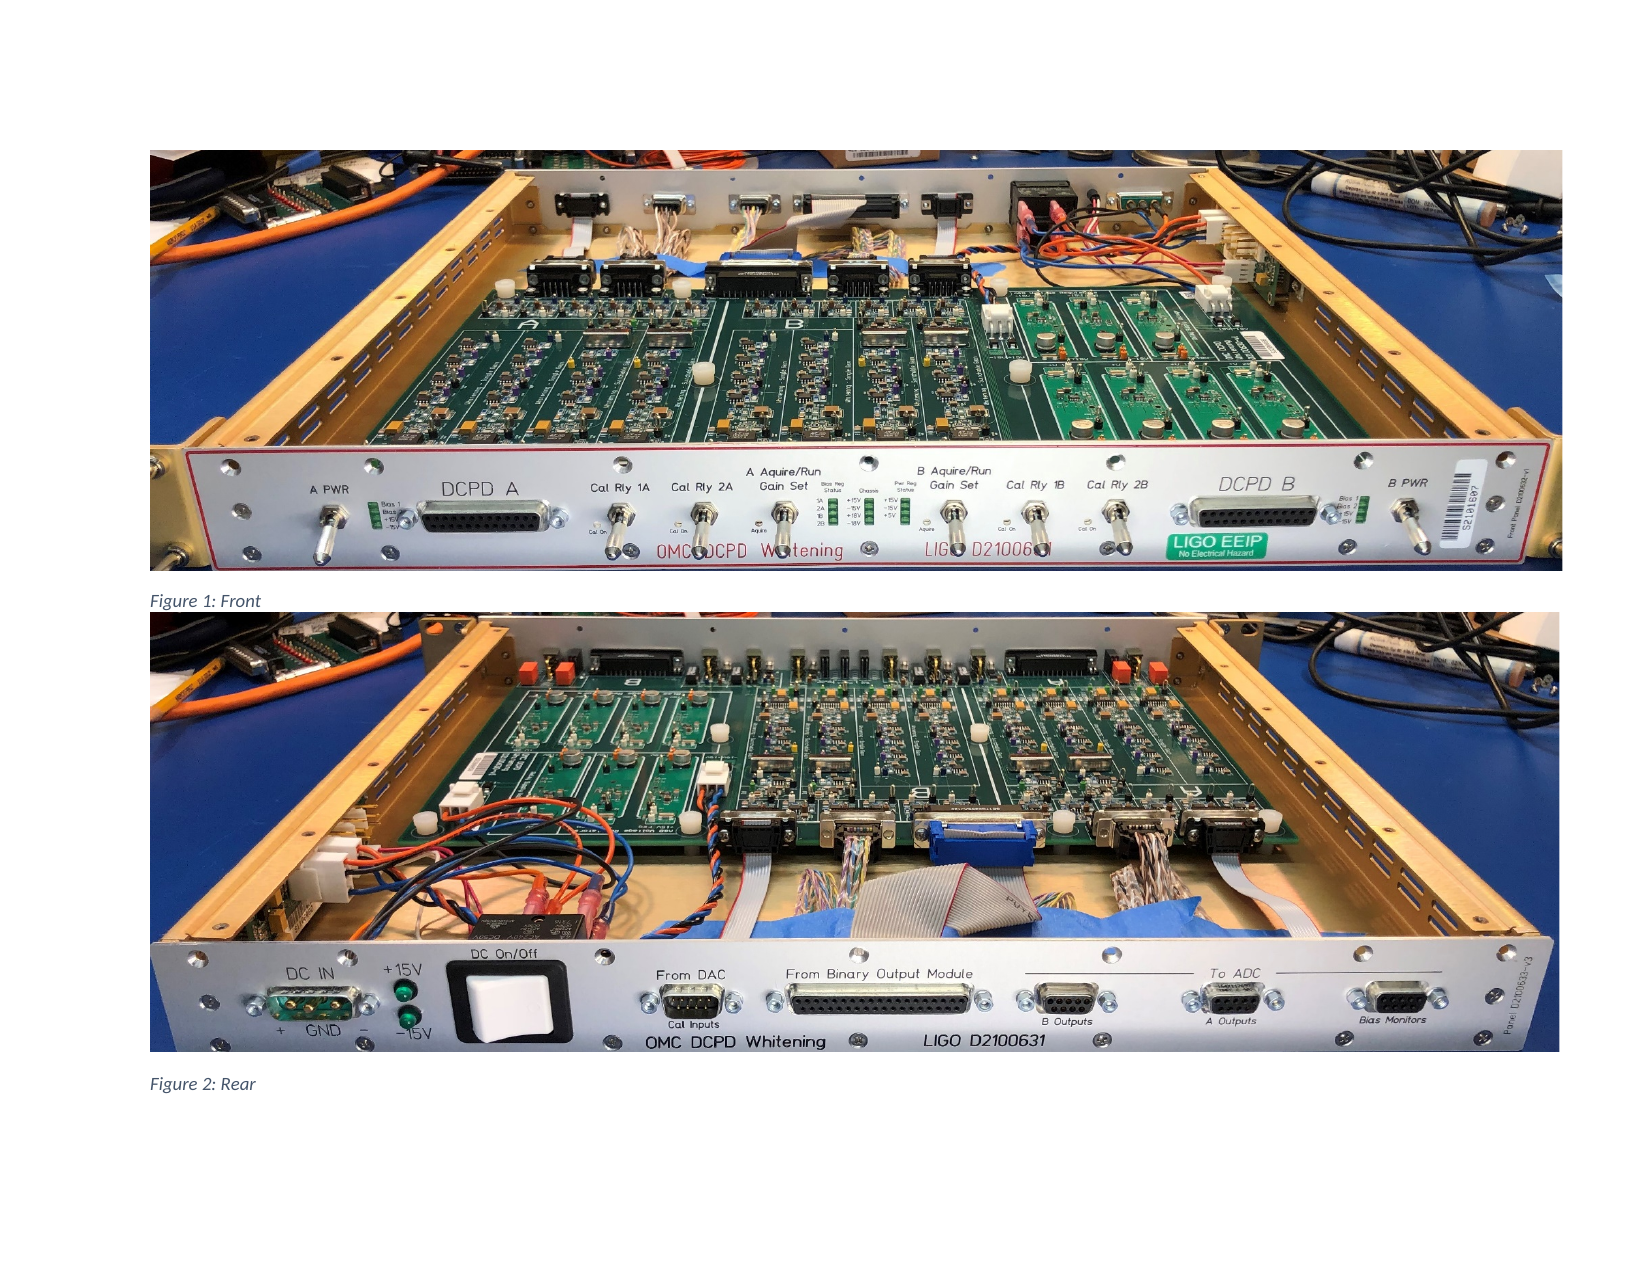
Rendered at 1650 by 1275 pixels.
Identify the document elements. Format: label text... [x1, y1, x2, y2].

text Figure 1: Front [150, 589, 1500, 612]
text Figure 2: Rear [150, 1072, 1500, 1095]
picture [150, 612, 1560, 1052]
picture [150, 150, 1563, 571]
